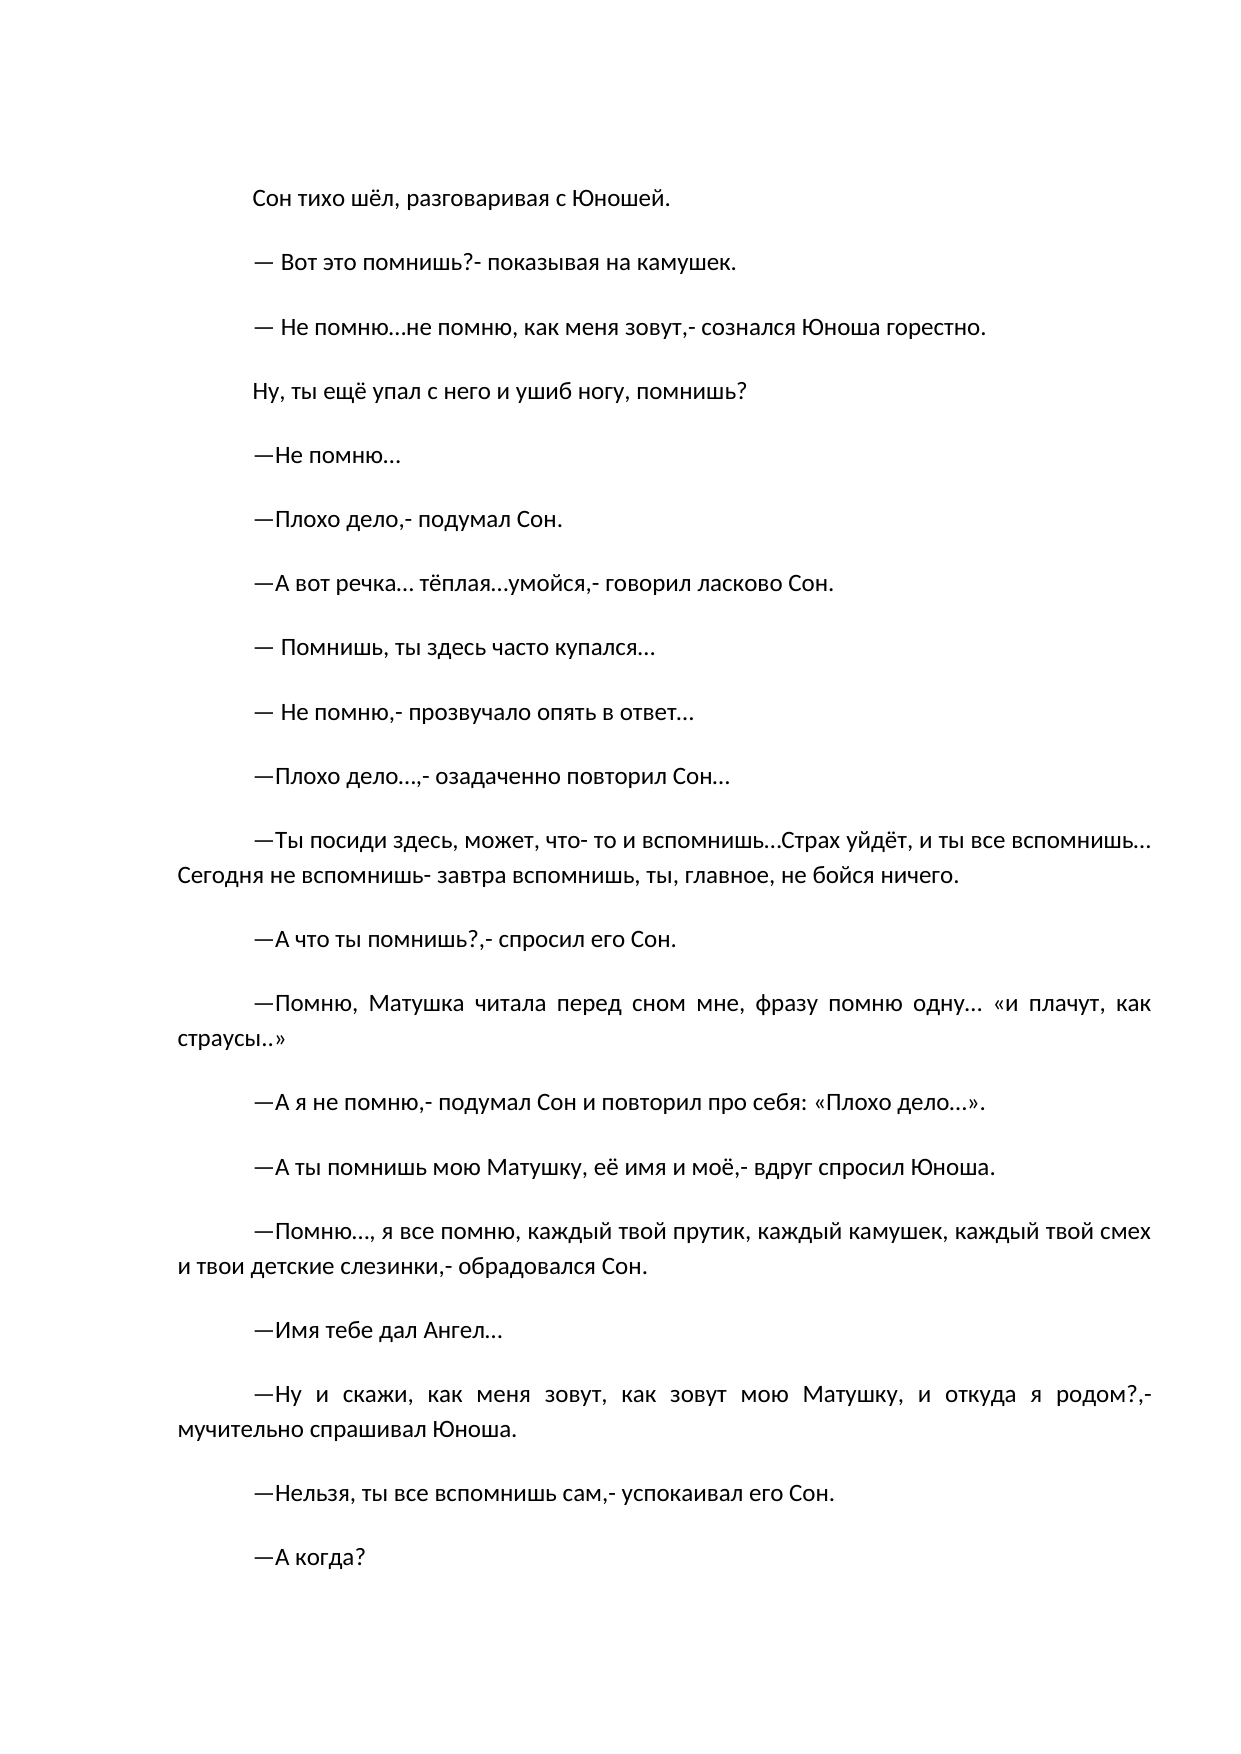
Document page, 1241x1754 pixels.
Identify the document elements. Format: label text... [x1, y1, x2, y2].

text — Не помню…не помню, как меня зовут,- сознался Юноша горестно. [177, 311, 1152, 341]
text —Не помню… [177, 439, 1152, 469]
text —Помню, Матушка читала перед сном мне, фразу помню одну… «и плачут, как страусы..» [177, 987, 1152, 1053]
text —А я не помню,- подумал Сон и повторил про себя: «Плохо дело…». [177, 1086, 1152, 1117]
text — Вот это помнишь?- показывая на камушек. [177, 246, 1152, 277]
text —А что ты помнишь?,- спросил его Сон. [177, 923, 1152, 954]
text —А когда? [177, 1541, 1152, 1572]
text —Ну и скажи, как меня зовут, как зовут мою Матушку, и откуда я родом?,- мучительно спрашивал Юноша. [177, 1378, 1152, 1444]
text —Имя тебе дал Ангел… [177, 1314, 1152, 1344]
text —А вот речка… тёплая…умойся,- говорил ласково Сон. [177, 567, 1152, 598]
text —Ты посиди здесь, может, что- то и вспомнишь…Страх уйдёт, и ты все вспомнишь…Сегодня не вспомнишь- завтра вспомнишь, ты, главное, не бойся ничего. [177, 824, 1152, 889]
text Ну, ты ещё упал с него и ушиб ногу, помнишь? [177, 375, 1152, 405]
text — Не помню,- прозвучало опять в ответ… [177, 696, 1152, 726]
text —Нельзя, ты все вспомнишь сам,- успокаивал его Сон. [177, 1477, 1152, 1508]
text Сон тихо шёл, разговаривая с Юношей. [177, 182, 1152, 213]
text —Плохо дело,- подумал Сон. [177, 503, 1152, 534]
text —Помню…, я все помню, каждый твой прутик, каждый камушек, каждый твой смех и твои детские слезинки,- обрадовался Сон. [177, 1215, 1152, 1280]
text — Помнишь, ты здесь часто купался… [177, 631, 1152, 662]
text —А ты помнишь мою Матушку, её имя и моё,- вдруг спросил Юноша. [177, 1151, 1152, 1181]
text —Плохо дело…,- озадаченно повторил Сон… [177, 760, 1152, 790]
